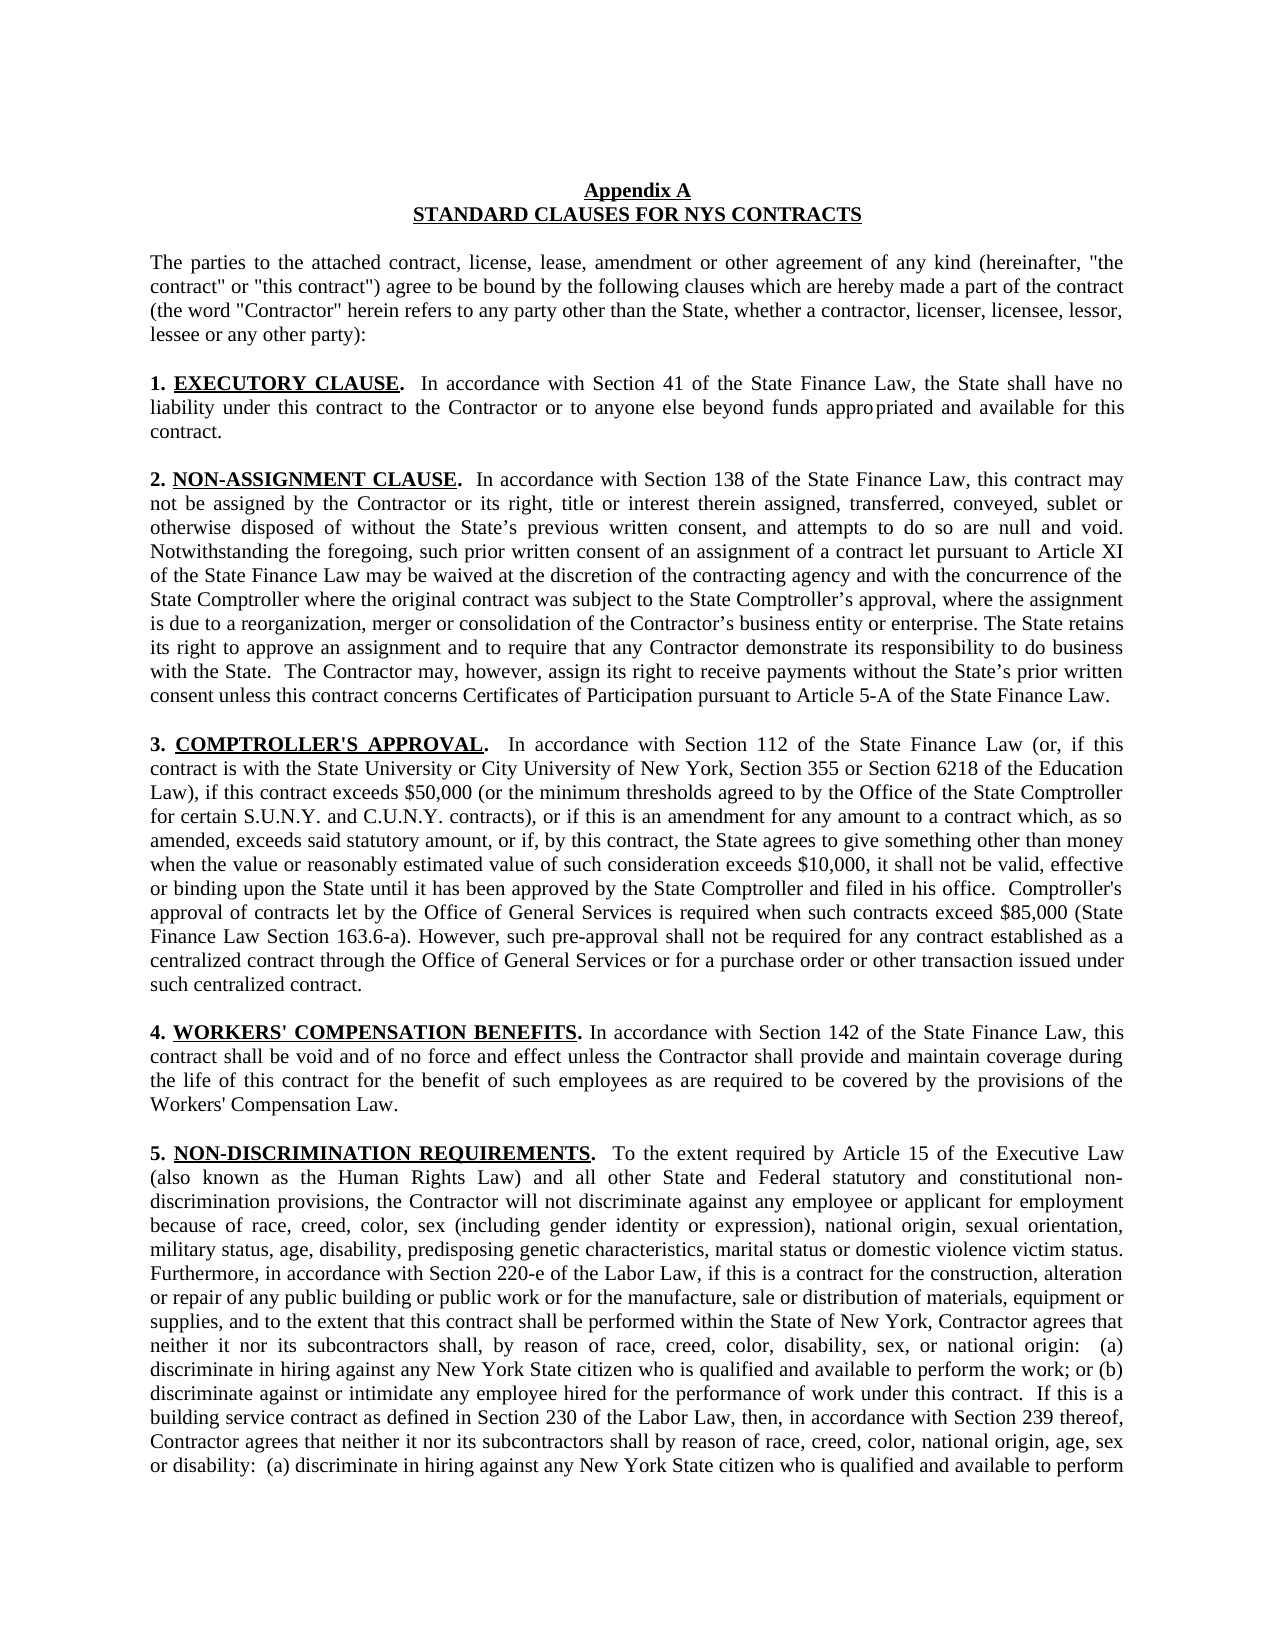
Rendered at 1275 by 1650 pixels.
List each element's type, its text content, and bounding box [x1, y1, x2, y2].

text 3. COMPTROLLER'S APPROVAL. In accordance with Section 112 of the State Finance Law (or, if this contract is with the State University or City University of New York, Section 355 or Section 6218 of the Education Law), if this contract exceeds $50,000 (or the minimum thresholds agreed to by the Office of the State Comptroller for certain S.U.N.Y. and C.U.N.Y. contracts), or if this is an amendment for any amount to a contract which, as so amended, exceeds said statutory amount, or if, by this contract, the State agrees to give something other than money when the value or reasonably estimated value of such consideration exceeds $10,000, it shall not be valid, effective or binding upon the State until it has been approved by the State Comptroller and filed in his office. Comptroller's approval of contracts let by the Office of General Services is required when such contracts exceed $85,000 (State Finance Law Section 163.6-a). However, such pre-approval shall not be required for any contract established as a centralized contract through the Office of General Services or for a purchase order or other transaction issued under such centralized contract. [150, 731, 1125, 996]
text 4. WORKERS' COMPENSATION BENEFITS. In accordance with Section 142 of the State Finance Law, this contract shall be void and of no force and effect unless the Contractor shall provide and maintain coverage during the life of this contract for the benefit of such employees as are required to be covered by the provisions of the Workers' Compensation Law. [150, 1020, 1125, 1116]
text Appendix A [150, 178, 1125, 202]
text 1. EXECUTORY CLAUSE. In accordance with Section 41 of the State Finance Law, the State shall have no liability under this contract to the Contractor or to anyone else beyond funds appropriated and available for this contract. [150, 371, 1125, 443]
text STANDARD CLAUSES FOR NYS CONTRACTS [150, 202, 1125, 226]
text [150, 1141, 1125, 1477]
text 2. NON-ASSIGNMENT CLAUSE. In accordance with Section 138 of the State Finance Law, this contract may not be assigned by the Contractor or its right, title or interest therein assigned, transferred, conveyed, sublet or otherwise disposed of without the State’s previous written consent, and attempts to do so are null and void. Notwithstanding the foregoing, such prior written consent of an assignment of a contract let pursuant to Article XI of the State Finance Law may be waived at the discretion of the contracting agency and with the concurrence of the State Comptroller where the original contract was subject to the State Comptroller’s approval, where the assignment is due to a reorganization, merger or consolidation of the Contractor’s business entity or enterprise. The State retains its right to approve an assignment and to require that any Contractor demonstrate its responsibility to do business with the State. The Contractor may, however, assign its right to receive payments without the State’s prior written consent unless this contract concerns Certificates of Participation pursuant to Article 5-A of the State Finance Law. [150, 467, 1125, 707]
text The parties to the attached contract, license, lease, amendment or other agreement of any kind (hereinafter, "the contract" or "this contract") agree to be bound by the following clauses which are hereby made a part of the contract (the word "Contractor" herein refers to any party other than the State, whether a contractor, licenser, licensee, lessor, lessee or any other party): [150, 250, 1125, 346]
